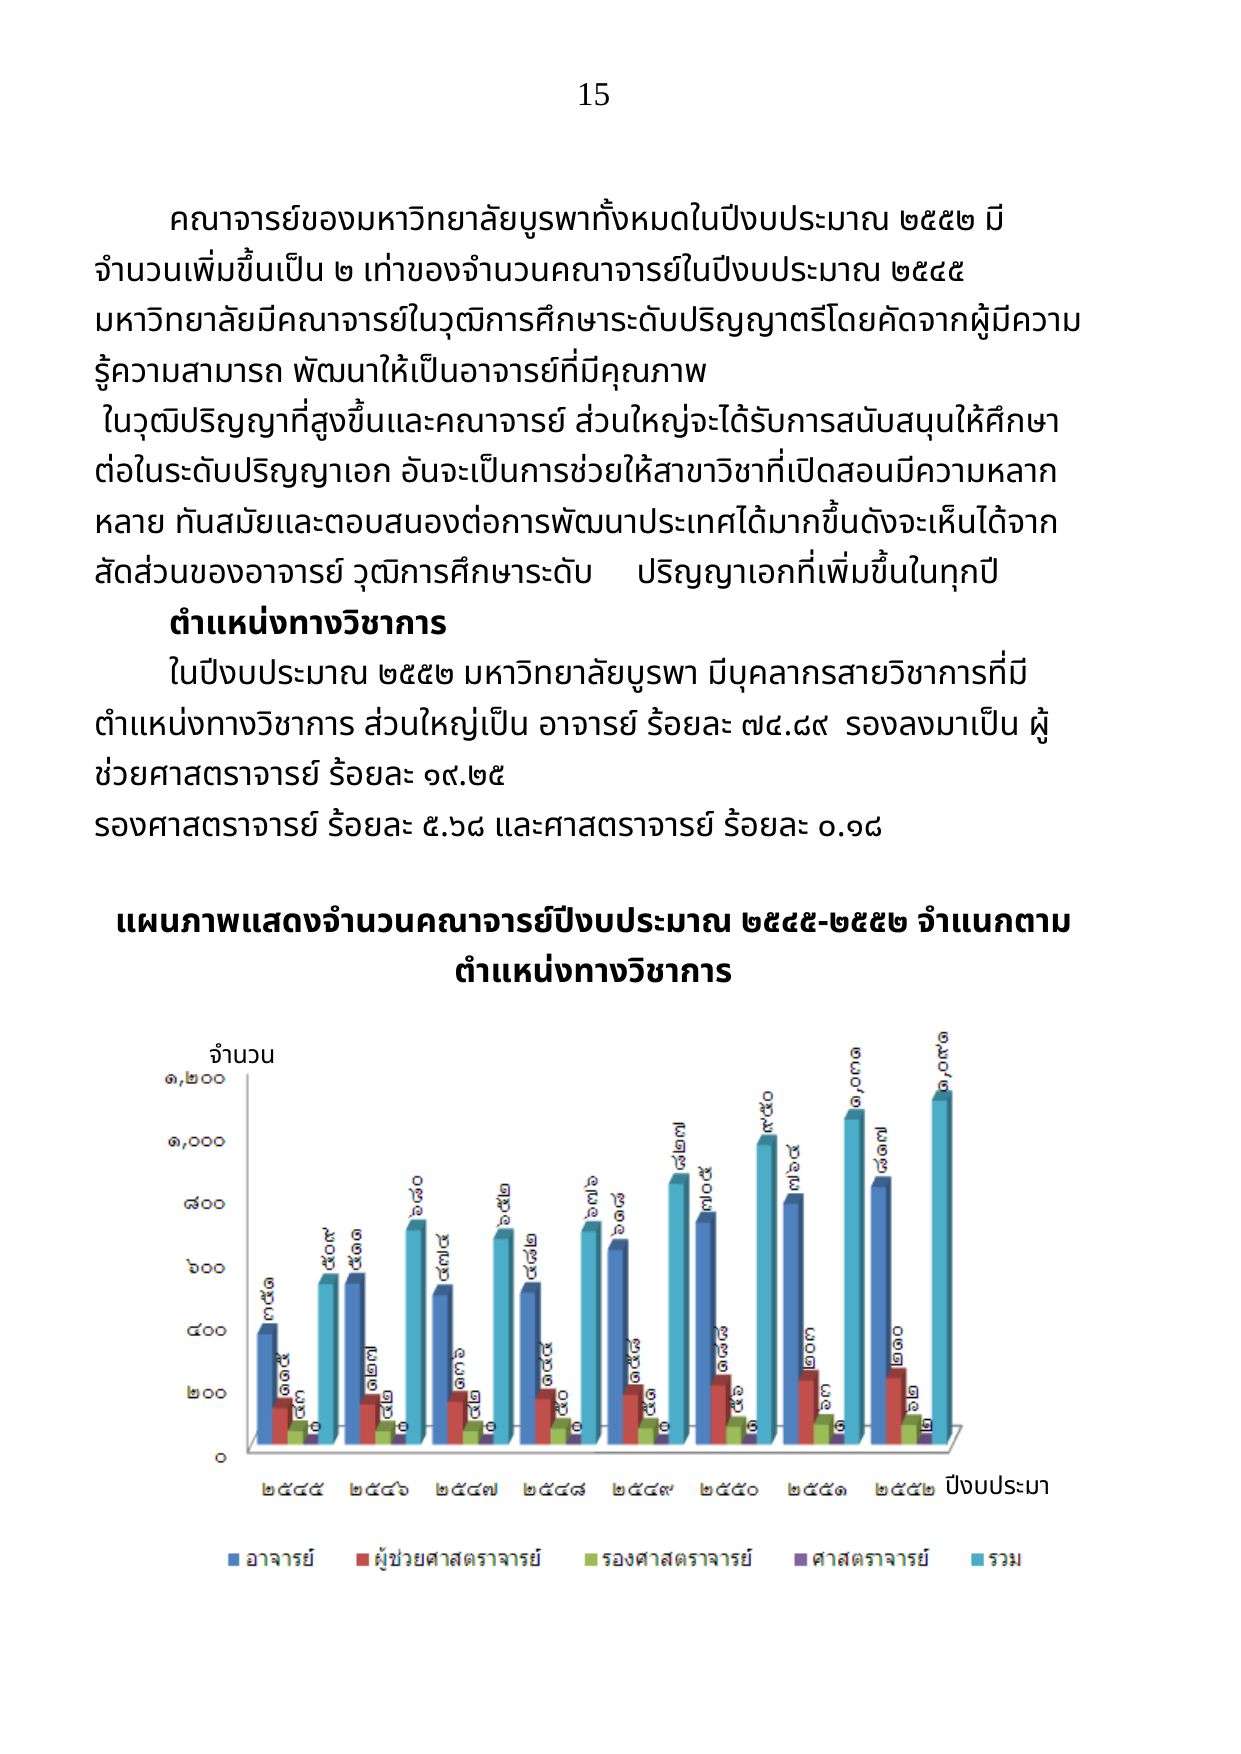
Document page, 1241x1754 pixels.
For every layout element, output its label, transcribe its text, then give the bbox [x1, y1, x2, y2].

text คณาจารย์ของมหาวิทยาลัยบูรพาทั้งหมดในปีงบประมาณ ๒๕๕๒ มีจำนวนเพิ่มขึ้นเป็น ๒ เท่าของจำนวนคณาจารย์ในปีงบประมาณ ๒๕๔๕ มหาวิทยาลัยมีคณาจารย์ในวุฒิการศึกษาระดับปริญญาตรีโดยคัดจากผู้มีความรู้ความสามารถ พัฒนาให้เป็นอาจารย์ที่มีคุณภาพ [94, 195, 1092, 397]
text รองศาสตราจารย์ ร้อยละ ๕.๖๘ และศาสตราจารย์ ร้อยละ ๐.๑๘ [94, 801, 1092, 851]
text แผนภาพแสดงจำนวนคณาจารย์ปีงบประมาณ ๒๕๔๕-๒๕๕๒ จำแนกตามตำแหน่งทางวิชาการ [94, 897, 1092, 998]
picture [144, 1026, 1042, 1585]
text ตำแหน่งทางวิชาการ [94, 599, 1092, 649]
text ในวุฒิปริญญาที่สูงขึ้นและคณาจารย์ ส่วนใหญ่จะได้รับการสนับสนุนให้ศึกษาต่อในระดับปริญญาเอก อันจะเป็นการช่วยให้สาขาวิชาที่เปิดสอนมีความหลากหลาย ทันสมัยและตอบสนองต่อการพัฒนาประเทศได้มากขึ้นดังจะเห็นได้จากสัดส่วนของอาจารย์ วุฒิการศึกษาระดับ ปริญญาเอกที่เพิ่มขึ้นในทุกปี [94, 397, 1092, 599]
text ในปีงบประมาณ ๒๕๕๒ มหาวิทยาลัยบูรพา มีบุคลากรสายวิชาการที่มีตำแหน่งทางวิชาการ ส่วนใหญ่เป็น อาจารย์ ร้อยละ ๗๔.๘๙ รองลงมาเป็น ผู้ช่วยศาสตราจารย์ ร้อยละ ๑๙.๒๕ [94, 649, 1092, 801]
